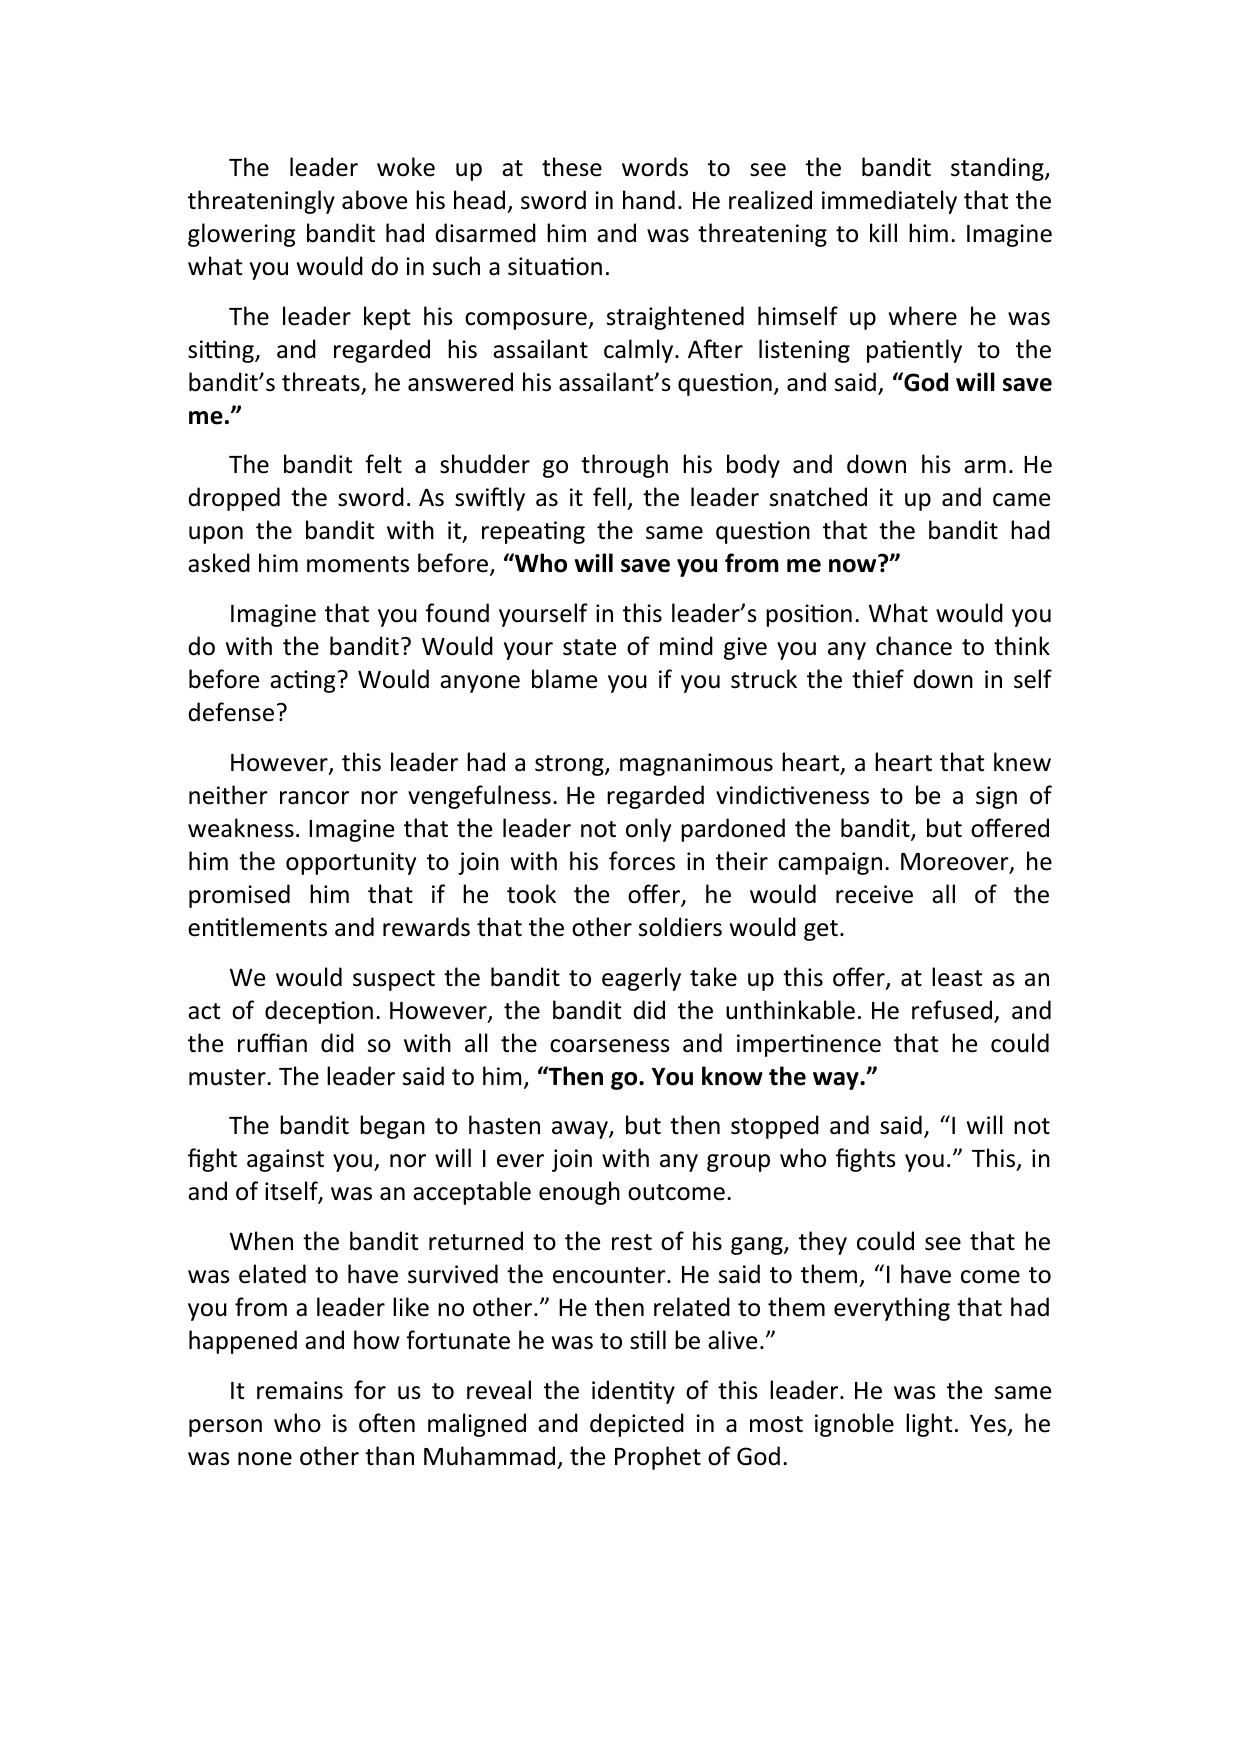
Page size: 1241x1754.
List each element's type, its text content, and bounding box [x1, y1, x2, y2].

text The bandit began to hasten away, but then stopped and said, “I will not fight against you, nor will I ever join with any group who fights you.” This, in and of itself, was an acceptable enough outcome. [187, 1108, 1053, 1208]
text It remains for us to reveal the identity of this leader. He was the same person who is often maligned and depicted in a most ignoble light. Yes, he was none other than Muhammad, the Prophet of God. [187, 1373, 1053, 1472]
text However, this leader had a strong, magnanimous heart, a heart that knew neither rancor nor vengefulness. He regarded vindictiveness to be a sign of weakness. Imagine that the leader not only pardoned the bandit, but offered him the opportunity to join with his forces in their campaign. Moreover, he promised him that if he took the offer, he would receive all of the entitlements and rewards that the other soldiers would get. [187, 745, 1053, 943]
text We would suspect the bandit to eagerly take up this offer, at least as an act of deception. However, the bandit did the unthinkable. He refused, and the ruffian did so with all the coarseness and impertinence that he could muster. The leader said to him, “Then go. You know the way.” [187, 960, 1053, 1092]
text The bandit felt a shudder go through his body and down his arm. He dropped the sword. As swiftly as it fell, the leader snatched it up and came upon the bandit with it, repeating the same question that the bandit had asked him moments before, “Who will save you from me now?” [187, 447, 1053, 579]
text Imagine that you found yourself in this leader’s position. What would you do with the bandit? Would your state of mind give you any chance to think before acting? Would anyone blame you if you struck the thief down in self defense? [187, 596, 1053, 728]
text When the bandit returned to the rest of his gang, they could see that he was elated to have survived the encounter. He said to them, “I have come to you from a leader like no other.” He then related to them everything that had happened and how fortunate he was to still be alive.” [187, 1224, 1053, 1356]
text The leader kept his composure, straightened himself up where he was sitting, and regarded his assailant calmly. After listening patiently to the bandit’s threats, he answered his assailant’s question, and said, “God will save me.” [187, 299, 1053, 431]
text The leader woke up at these words to see the bandit standing, threateningly above his head, sword in hand. He realized immediately that the glowering bandit had disarmed him and was threatening to kill him. Imagine what you would do in such a situation. [187, 150, 1053, 282]
